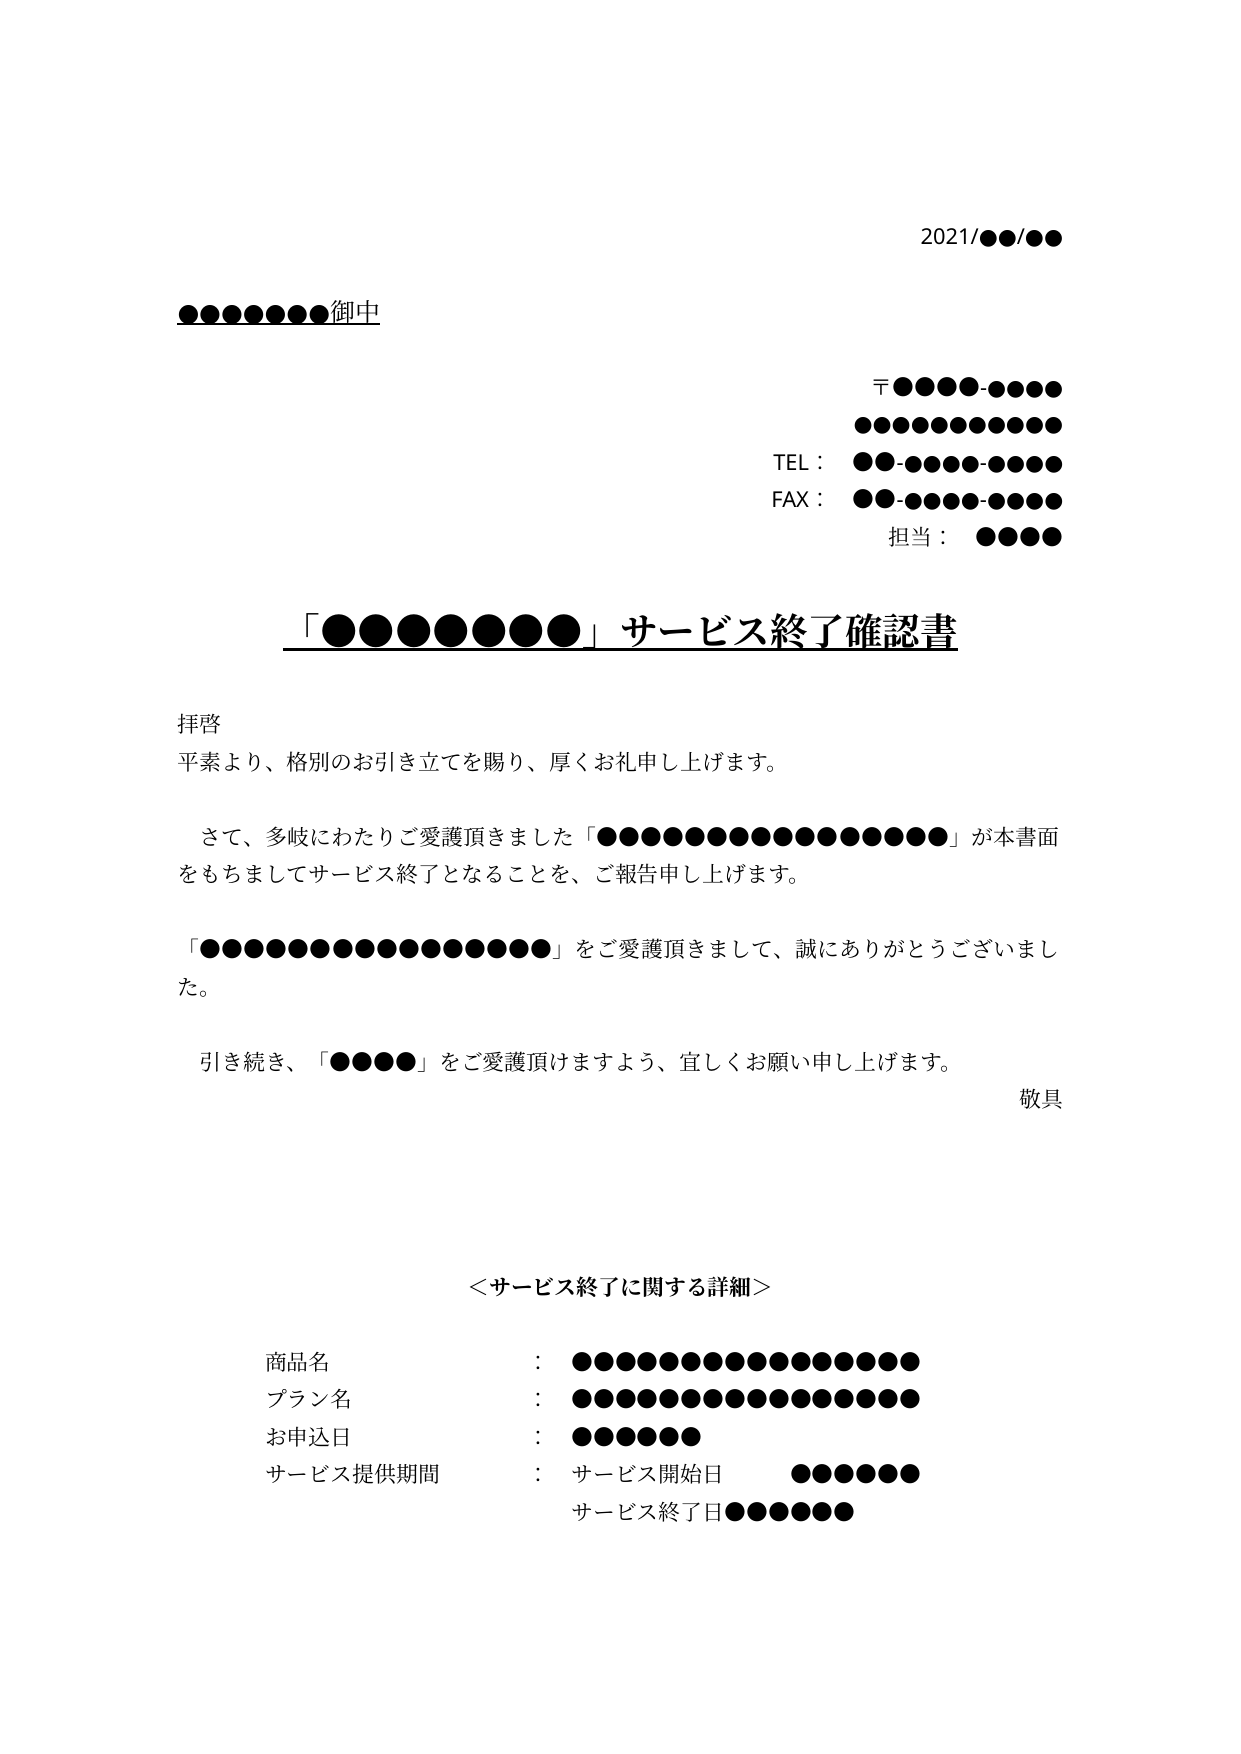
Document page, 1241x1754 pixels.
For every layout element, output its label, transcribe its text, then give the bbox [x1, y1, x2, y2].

text 引き続き、「●●●●」をご愛護頂けますよう、宜しくお願い申し上げます。 [177, 1042, 1063, 1079]
text 担当： ●●●● [177, 517, 1063, 554]
text TEL： ●●-●●●●-●●●● [177, 442, 1063, 479]
text 平素より、格別のお引き立てを賜り、厚くお礼申し上げます。 [177, 742, 1063, 779]
text ●●●●●●●御中 [177, 292, 1063, 329]
text 「●●●●●●●●●●●●●●●●」をご愛護頂きまして、誠にありがとうございました。 [177, 929, 1063, 1004]
text さて、多岐にわたりご愛護頂きました「●●●●●●●●●●●●●●●●」が本書面をもちましてサービス終了となることを、ご報告申し上げます。 [177, 817, 1063, 892]
text サービス終了日●●●●●● [527, 1492, 1063, 1529]
text ＜サービス終了に関する詳細＞ [177, 1267, 1063, 1304]
text 2021/●●/●● [177, 217, 1063, 254]
text 拝啓 [177, 704, 1063, 742]
text サービス提供期間 ： サービス開始日 ●●●●●● [177, 1454, 1063, 1492]
text ●●●●●●●●●●● [177, 404, 1063, 442]
text 〒●●●●-●●●● [177, 367, 1063, 404]
text 「●●●●●●●」サービス終了確認書 [177, 592, 1063, 667]
text 敬具 [177, 1079, 1063, 1117]
text プラン名 ： ●●●●●●●●●●●●●●●● [177, 1379, 1063, 1417]
text FAX： ●●-●●●●-●●●● [177, 479, 1063, 517]
text お申込日 ： ●●●●●● [177, 1417, 1063, 1454]
text 商品名 ： ●●●●●●●●●●●●●●●● [265, 1342, 1063, 1379]
